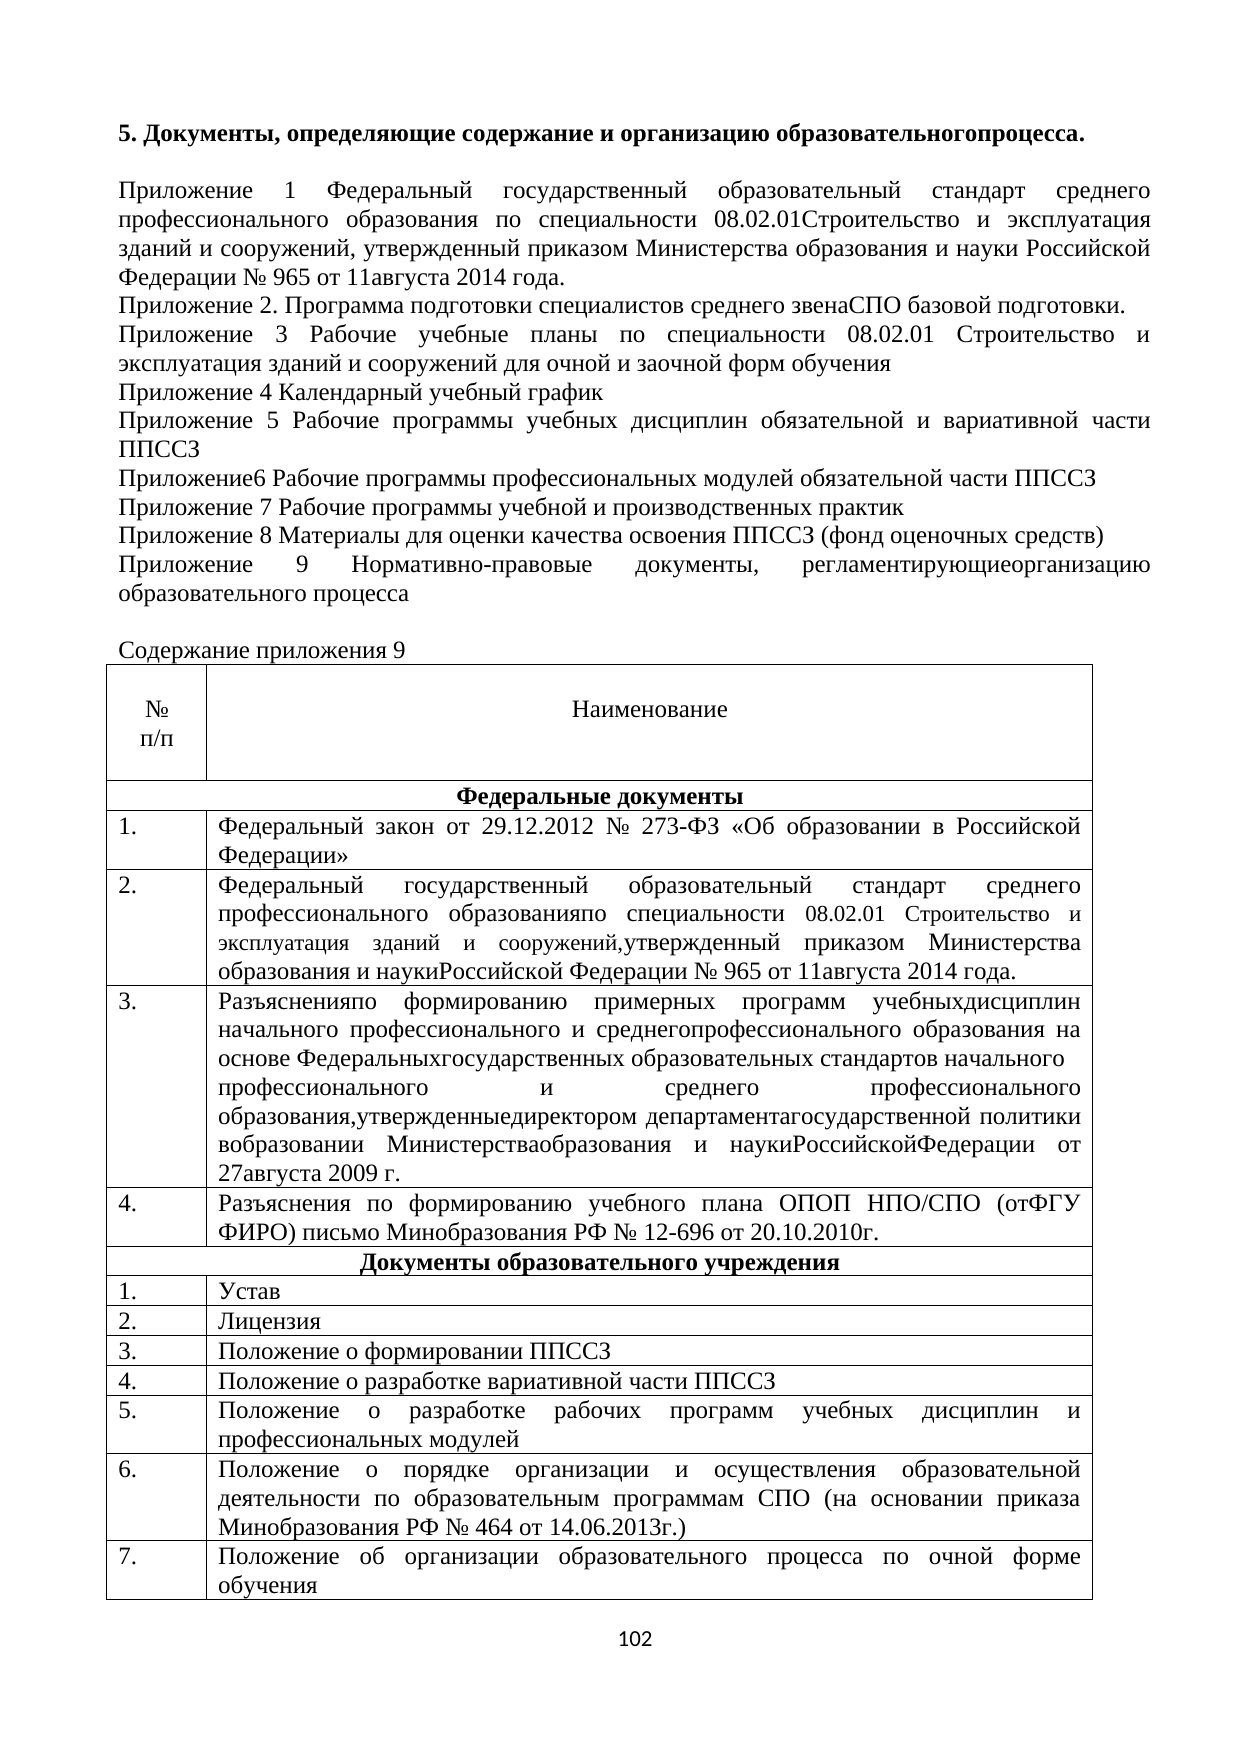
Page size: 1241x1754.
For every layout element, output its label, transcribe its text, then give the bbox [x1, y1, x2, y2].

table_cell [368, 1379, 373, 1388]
text Приложение 2. Программа подготовки специалистов среднего звенаСПО базовой подготовки. [118, 291, 1152, 319]
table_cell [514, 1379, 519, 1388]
text 5. Документы, определяющие содержание и организацию образовательногопроцесса. [118, 118, 1152, 147]
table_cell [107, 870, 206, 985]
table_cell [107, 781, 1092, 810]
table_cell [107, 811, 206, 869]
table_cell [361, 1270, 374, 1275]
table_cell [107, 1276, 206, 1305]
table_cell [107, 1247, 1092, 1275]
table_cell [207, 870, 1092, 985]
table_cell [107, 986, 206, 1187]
text Приложение 1 Федеральный государственный образовательный стандарт среднего профессионального образования по специальности 08.02.01Строительство и эксплуатация зданий и сооружений, утвержденный приказом Министерства образования и науки Российской Федерации № 965 от 11августа 2014 года. [118, 176, 1152, 291]
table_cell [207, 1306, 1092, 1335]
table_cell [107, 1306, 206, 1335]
text Приложение 3 Рабочие учебные планы по специальности 08.02.01 Строительство и эксплуатация зданий и сооружений для очной и заочной форм обучения [118, 319, 1152, 377]
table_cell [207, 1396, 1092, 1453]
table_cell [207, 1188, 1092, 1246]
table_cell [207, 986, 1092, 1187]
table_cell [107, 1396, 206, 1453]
text Приложение 5 Рабочие программы учебных дисциплин обязательной и вариативной части ППССЗ [118, 406, 1152, 463]
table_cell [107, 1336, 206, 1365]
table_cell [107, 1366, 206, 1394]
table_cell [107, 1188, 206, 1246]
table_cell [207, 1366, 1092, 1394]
text Приложение 8 Материалы для оценки качества освоения ППССЗ (фонд оценочных средств) [118, 521, 1152, 549]
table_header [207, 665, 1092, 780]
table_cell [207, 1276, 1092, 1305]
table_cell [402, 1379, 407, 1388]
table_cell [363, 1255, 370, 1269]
text Содержание приложения 9 [118, 636, 1152, 664]
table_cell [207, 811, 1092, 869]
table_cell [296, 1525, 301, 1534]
text Приложение 7 Рабочие программы учебной и производственных практик [118, 492, 1152, 521]
text Приложение 4 Календарный учебный график [118, 377, 1152, 406]
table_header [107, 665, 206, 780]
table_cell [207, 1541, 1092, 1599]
text Приложение6 Рабочие программы профессиональных модулей обязательной части ППССЗ [118, 463, 1152, 492]
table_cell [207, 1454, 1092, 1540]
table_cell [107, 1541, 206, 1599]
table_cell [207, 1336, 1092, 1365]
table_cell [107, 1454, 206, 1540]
text Приложение 9 Нормативно-правовые документы, регламентирующиеорганизацию образовательного процесса [118, 549, 1152, 607]
